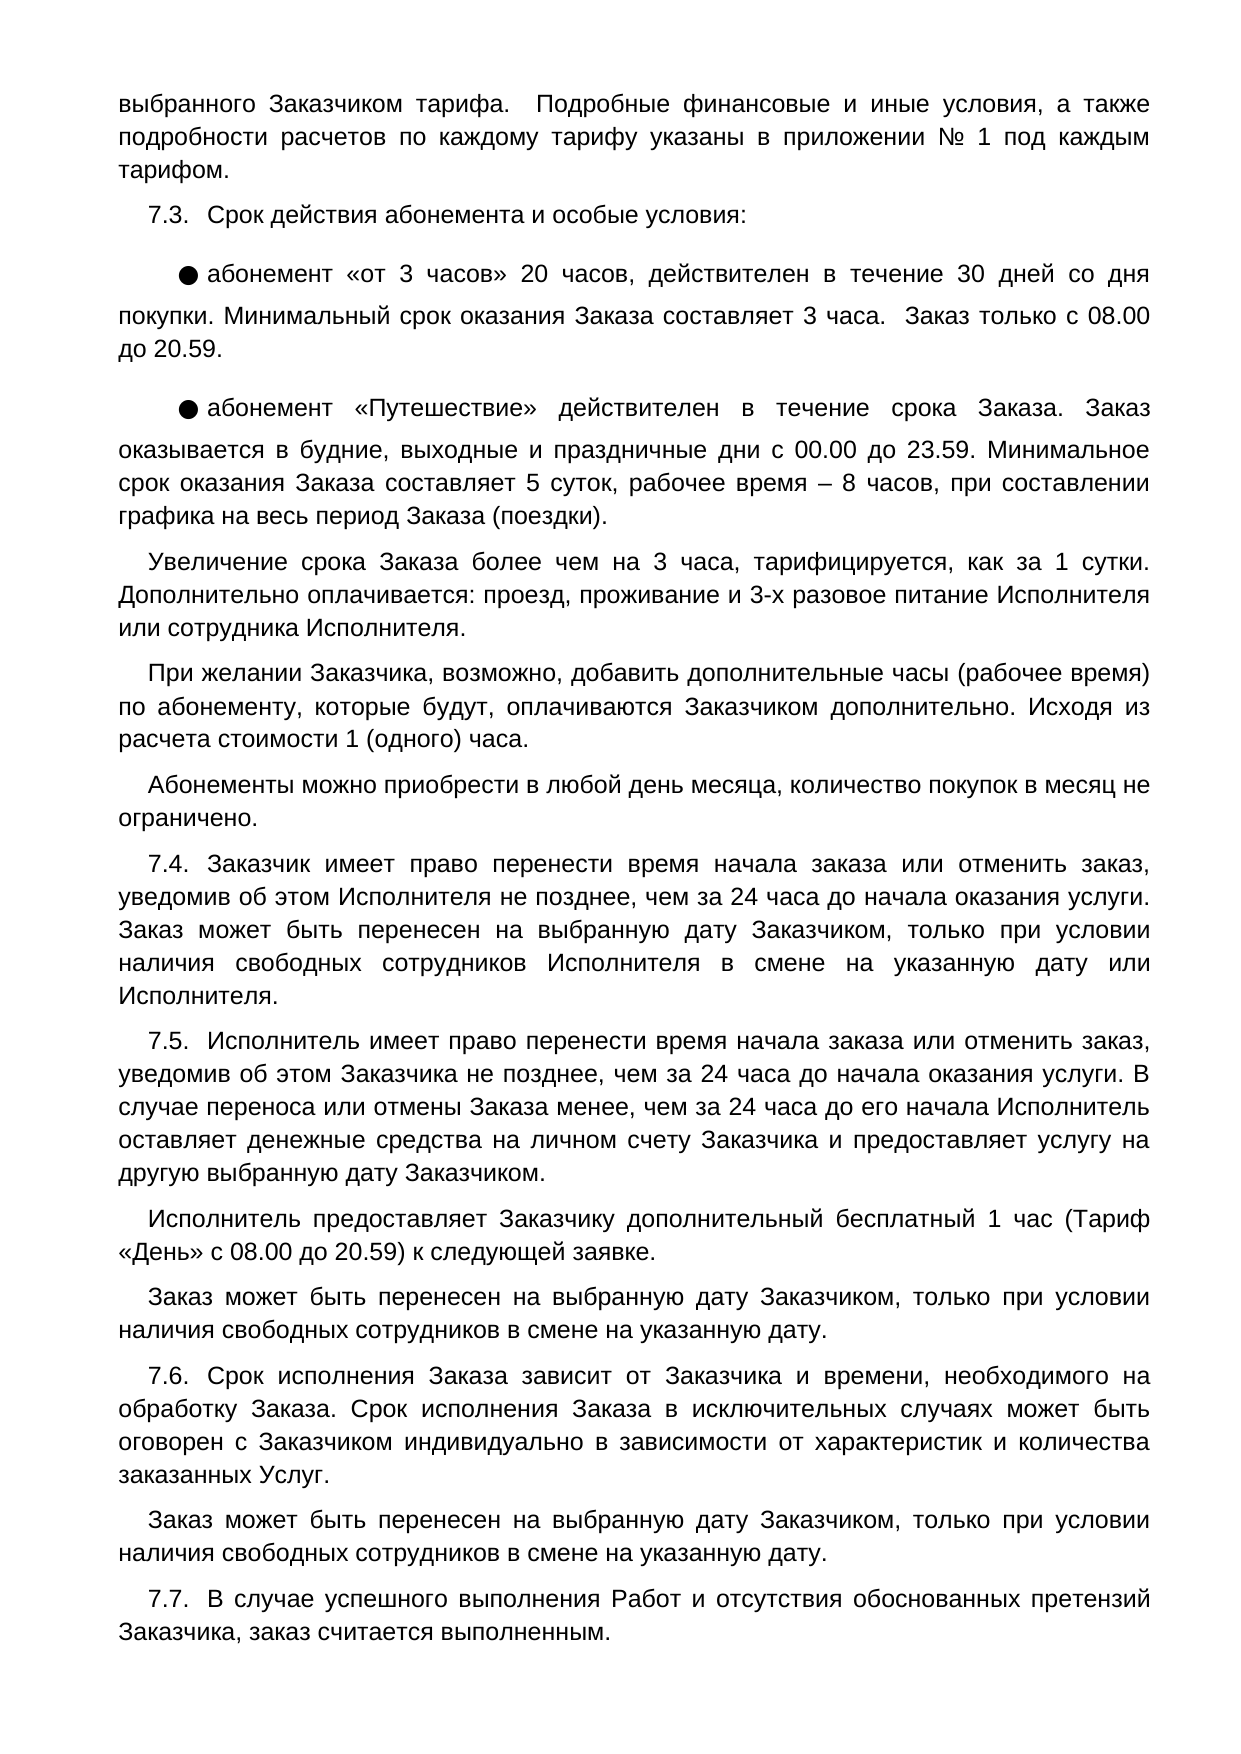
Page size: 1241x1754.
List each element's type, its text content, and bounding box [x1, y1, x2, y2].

list абонемент «Путешествие» действителен в течение срока Заказа. Заказ оказывается в будние, выходные и праздничные дни с 00.00 до 23.59. Минимальное срок оказания Заказа составляет 5 суток, рабочее время – 8 часов, при составлении графика на весь период Заказа (поездки). [118, 380, 1152, 530]
text При желании Заказчика, возможно, добавить дополнительные часы (рабочее время) по абонементу, которые будут, оплачиваются Заказчиком дополнительно. Исходя из расчета стоимости 1 (одного) часа. [118, 658, 1152, 753]
list абонемент «от 3 часов» 20 часов, действителен в течение 30 дней со дня покупки. Минимальный срок оказания Заказа составляет 3 часа. Заказ только с 08.00 до 20.59. [118, 246, 1152, 363]
list Заказчик имеет право перенести время начала заказа или отменить заказ, уведомив об этом Исполнителя не позднее, чем за 24 часа до начала оказания услуги. Заказ может быть перенесен на выбранную дату Заказчиком, только при условии наличия свободных сотрудников Исполнителя в смене на указанную дату или Исполнителя. [118, 848, 1152, 1009]
text Заказ может быть перенесен на выбранную дату Заказчиком, только при условии наличия свободных сотрудников в смене на указанную дату. [118, 1505, 1152, 1567]
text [118, 89, 1152, 183]
list Срок действия абонемента и особые условия: [118, 200, 1152, 229]
list Исполнитель имеет право перенести время начала заказа или отменить заказ, уведомив об этом Заказчика не позднее, чем за 24 часа до начала оказания услуги. В случае переноса или отмены Заказа менее, чем за 24 часа до его начала Исполнитель оставляет денежные средства на личном счету Заказчика и предоставляет услугу на другую выбранную дату Заказчиком. [118, 1026, 1152, 1187]
text Увеличение срока Заказа более чем на 3 часа, тарифицируется, как за 1 сутки. Дополнительно оплачивается: проезд, проживание и 3-х разовое питание Исполнителя или сотрудника Исполнителя. [118, 547, 1152, 642]
list В случае успешного выполнения Работ и отсутствия обоснованных претензий Заказчика, заказ считается выполненным. [118, 1584, 1152, 1646]
text Заказ может быть перенесен на выбранную дату Заказчиком, только при условии наличия свободных сотрудников в смене на указанную дату. [118, 1282, 1152, 1344]
text Исполнитель предоставляет Заказчику дополнительный бесплатный 1 час (Тариф «День» с 08.00 до 20.59) к следующей заявке. [118, 1204, 1152, 1266]
list Срок исполнения Заказа зависит от Заказчика и времени, необходимого на обработку Заказа. Срок исполнения Заказа в исключительных случаях может быть оговорен с Заказчиком индивидуально в зависимости от характеристик и количества заказанных Услуг. [118, 1361, 1152, 1489]
text Абонементы можно приобрести в любой день месяца, количество покупок в месяц не ограничено. [118, 770, 1152, 832]
